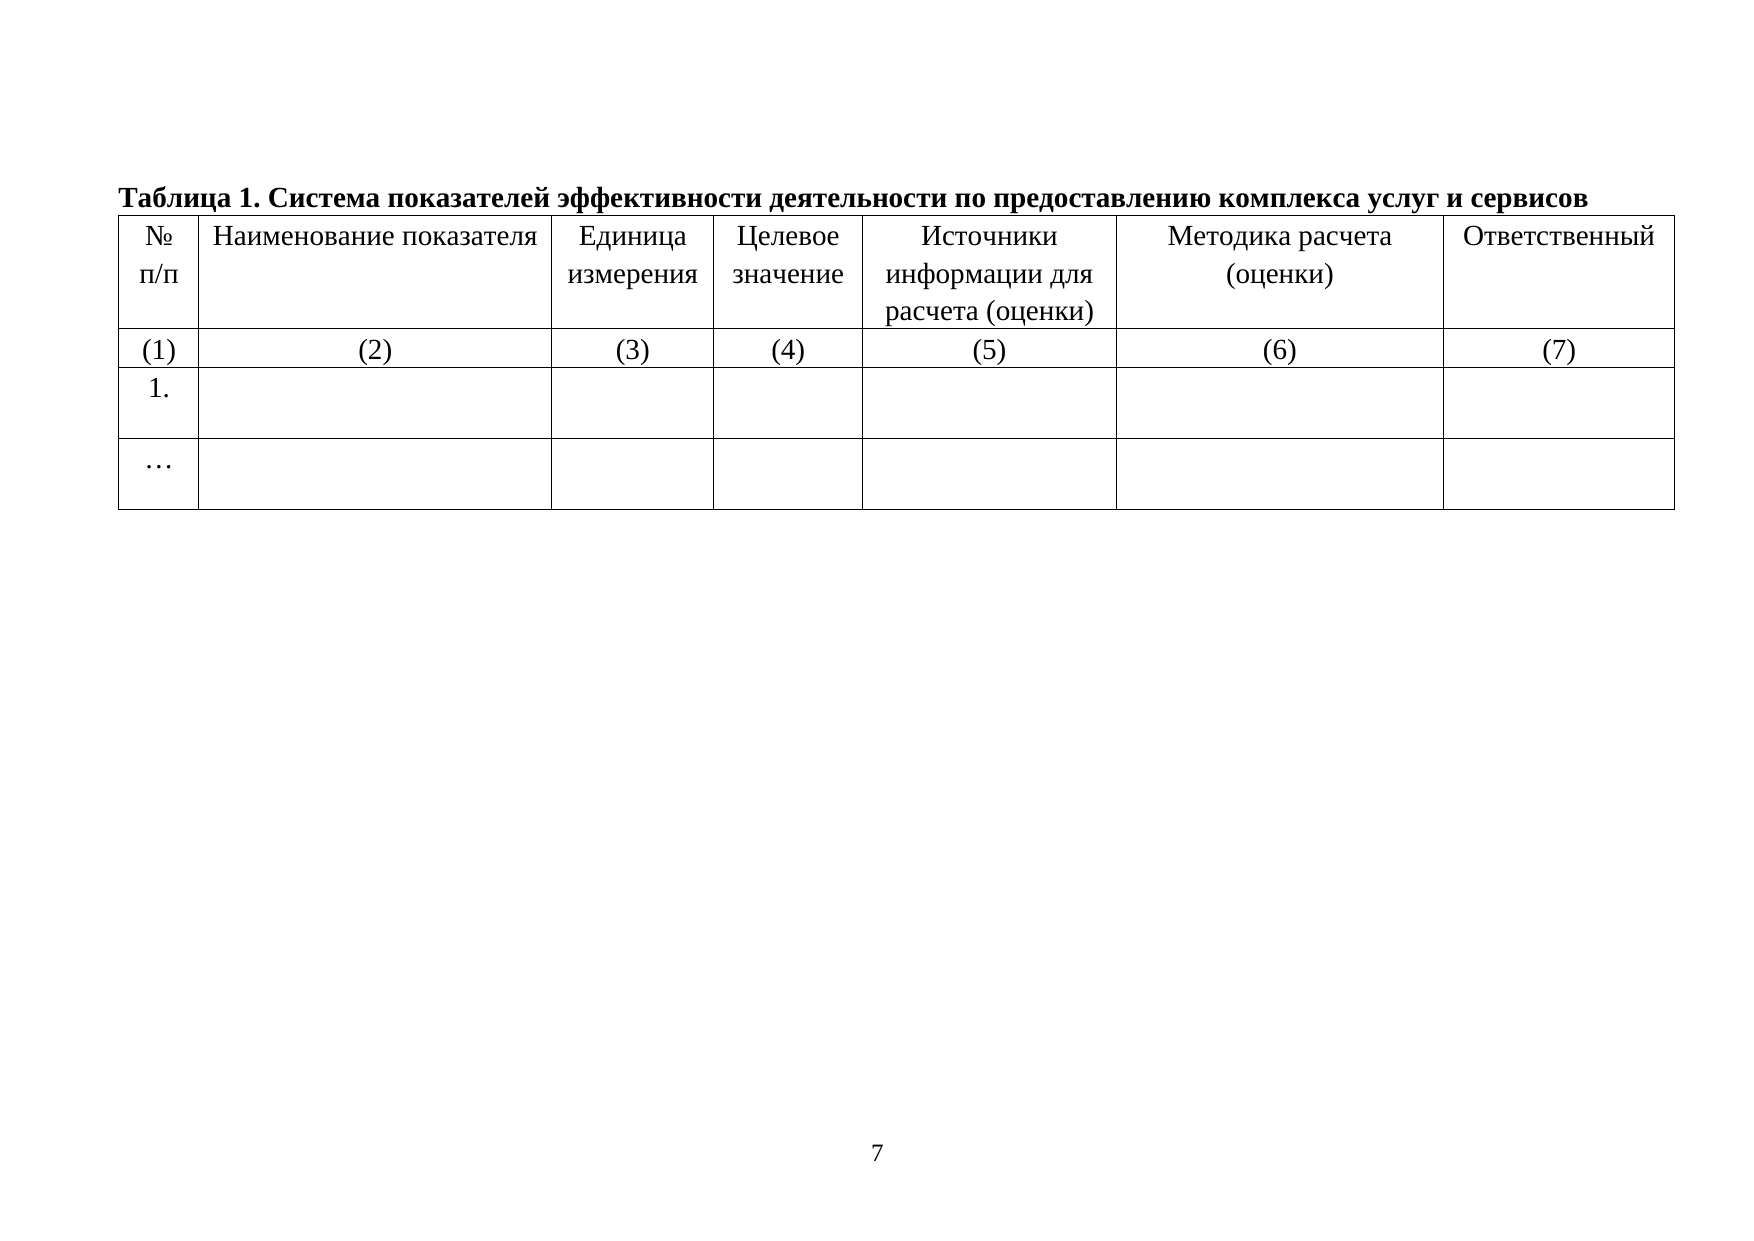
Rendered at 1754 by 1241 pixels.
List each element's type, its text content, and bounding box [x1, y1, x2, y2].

table_header Методика расчета (оценки) [1117, 216, 1443, 328]
table_header Источники информации для расчета (оценки) [863, 216, 1116, 328]
table_cell [1117, 368, 1443, 438]
table_cell [714, 368, 862, 438]
table_header Наименование показателя [199, 216, 551, 328]
table_cell 1. [119, 368, 198, 438]
table_cell [714, 439, 862, 508]
table_cell [1117, 439, 1443, 508]
table_cell (6) [1117, 329, 1443, 367]
table_cell [863, 368, 1116, 438]
table_cell (7) [1444, 329, 1674, 367]
table_cell (4) [714, 329, 862, 367]
table_cell [863, 439, 1116, 508]
table_header Единица измерения [552, 216, 713, 328]
table_cell (5) [863, 329, 1116, 367]
table_cell (1) [119, 329, 198, 367]
table_header Ответственный [1444, 216, 1674, 328]
table_header № п/п [119, 216, 198, 328]
table_cell [1444, 368, 1674, 438]
table_cell [552, 439, 713, 508]
table_cell [199, 368, 551, 438]
table_cell (2) [199, 329, 551, 367]
table_cell … [119, 439, 198, 508]
table_header Целевое значение [714, 216, 862, 328]
table_cell [1444, 439, 1674, 508]
table_cell [552, 368, 713, 438]
table_cell [199, 439, 551, 508]
table_cell (3) [552, 329, 713, 367]
subtitle Таблица 1. Система показателей эффективности деятельности по предоставлению комплекса услуг и сервисов [118, 177, 1636, 215]
